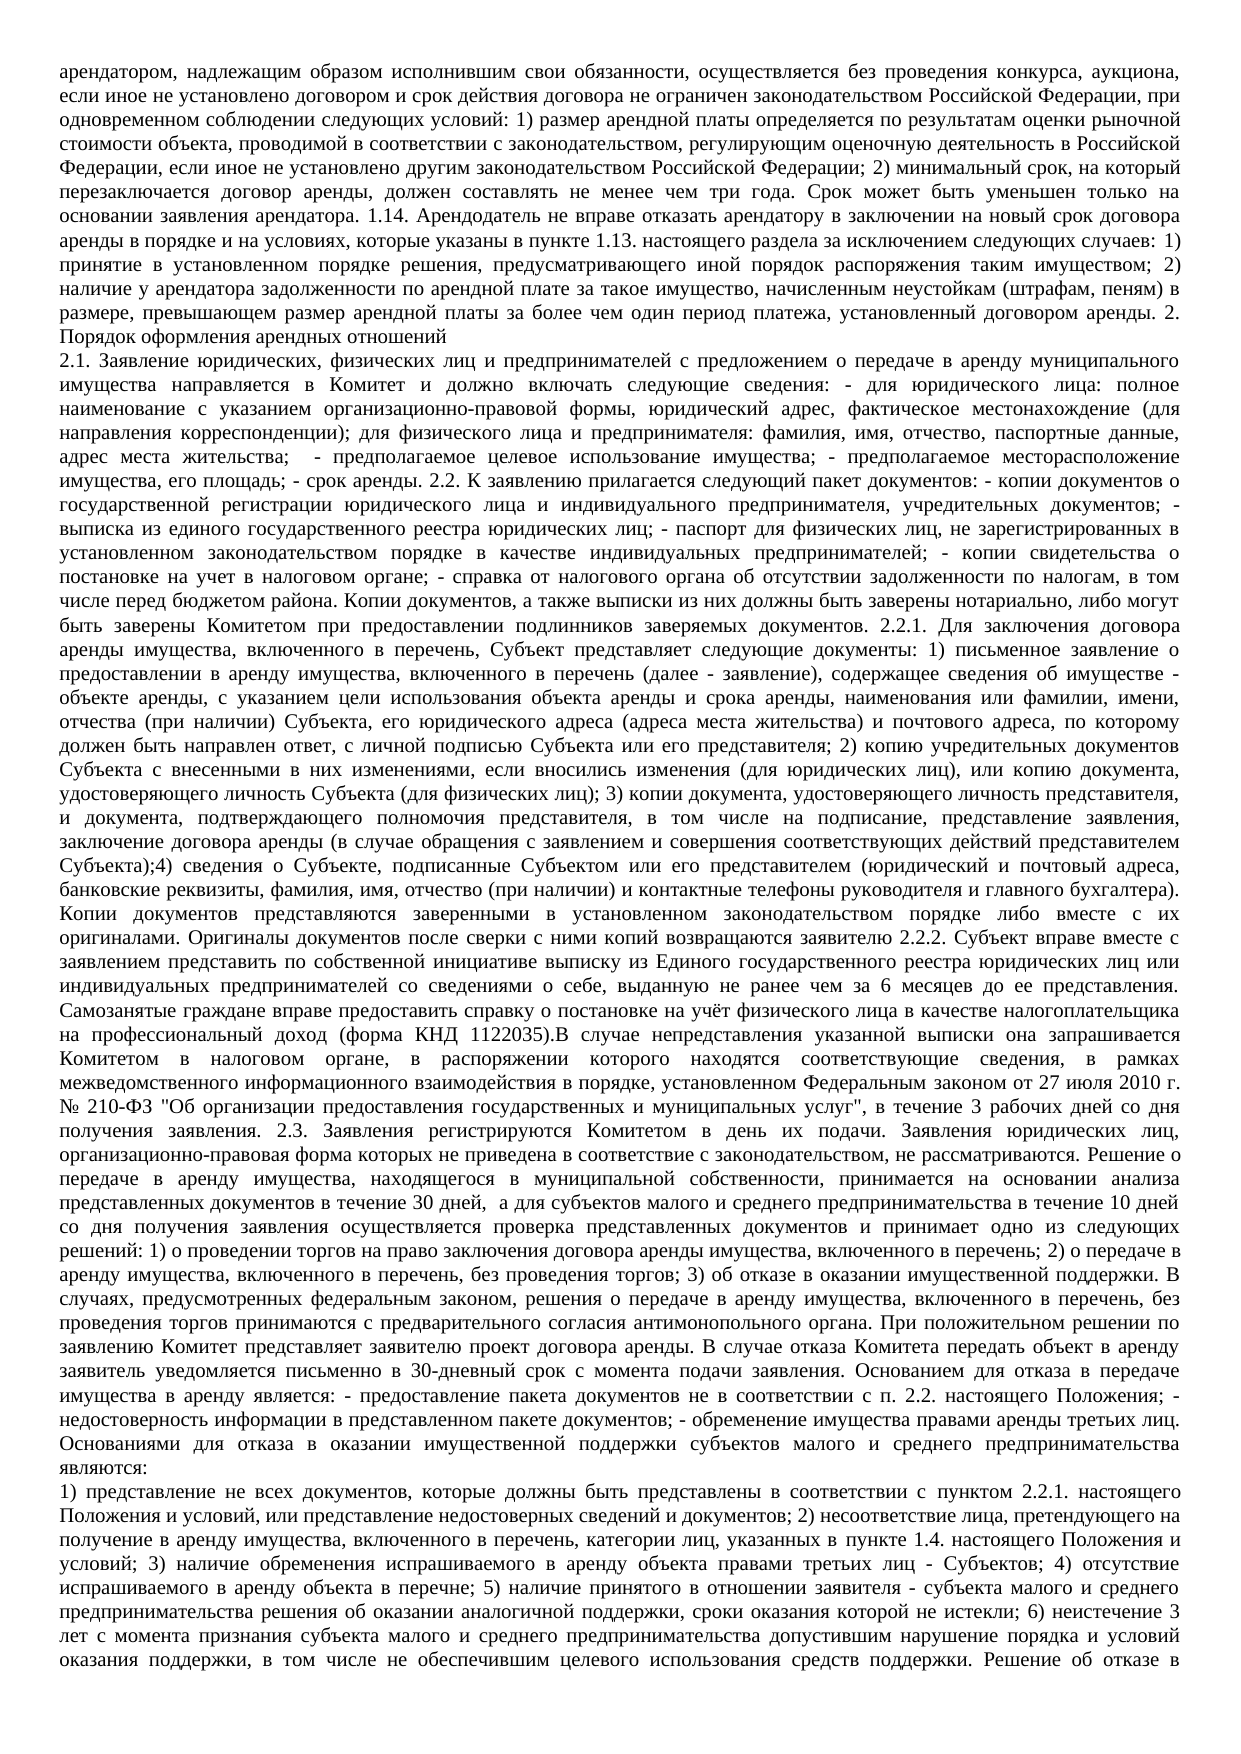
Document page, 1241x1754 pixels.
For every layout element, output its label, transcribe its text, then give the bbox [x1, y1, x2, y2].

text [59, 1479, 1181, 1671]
text 2.1. Заявление юридических, физических лиц и предпринимателей с предложением о передаче в аренду муниципального имущества направляется в Комитет и должно включать следующие сведения: - для юридического лица: полное наименование с указанием организационно-правовой формы, юридический адрес, фактическое местонахождение (для направления корреспонденции); для физического лица и предпринимателя: фамилия, имя, отчество, паспортные данные, адрес места жительства; - предполагаемое целевое использование имущества; - предполагаемое месторасположение имущества, его площадь; - срок аренды. 2.2. К заявлению прилагается следующий пакет документов: - копии документов о государственной регистрации юридического лица и индивидуального предпринимателя, учредительных документов; - выписка из единого государственного реестра юридических лиц; - паспорт для физических лиц, не зарегистрированных в установленном законодательством порядке в качестве индивидуальных предпринимателей; - копии свидетельства о постановке на учет в налоговом органе; - справка от налогового органа об отсутствии задолженности по налогам, в том числе перед бюджетом района. Копии документов, а также выписки из них должны быть заверены нотариально, либо могут быть заверены Комитетом при предоставлении подлинников заверяемых документов. 2.2.1. Для заключения договора аренды имущества, включенного в перечень, Субъект представляет следующие документы: 1) письменное заявление о предоставлении в аренду имущества, включенного в перечень (далее - заявление), содержащее сведения об имуществе - объекте аренды, с указанием цели использования объекта аренды и срока аренды, наименования или фамилии, имени, отчества (при наличии) Субъекта, его юридического адреса (адреса места жительства) и почтового адреса, по которому должен быть направлен ответ, с личной подписью Субъекта или его представителя; 2) копию учредительных документов Субъекта с внесенными в них изменениями, если вносились изменения (для юридических лиц), или копию документа, удостоверяющего личность Субъекта (для физических лиц); 3) копии документа, удостоверяющего личность представителя, и документа, подтверждающего полномочия представителя, в том числе на подписание, представление заявления, заключение договора аренды (в случае обращения с заявлением и совершения соответствующих действий представителем Субъекта);4) сведения о Субъекте, подписанные Субъектом или его представителем (юридический и почтовый адреса, банковские реквизиты, фамилия, имя, отчество (при наличии) и контактные телефоны руководителя и главного бухгалтера). Копии документов представляются заверенными в установленном законодательством порядке либо вместе с их оригиналами. Оригиналы документов после сверки с ними копий возвращаются заявителю 2.2.2. Субъект вправе вместе с заявлением представить по собственной инициативе выписку из Единого государственного реестра юридических лиц или индивидуальных предпринимателей со сведениями о себе, выданную не ранее чем за 6 месяцев до ее представления. Самозанятые граждане вправе предоставить справку о постановке на учёт физического лица в качестве налогоплательщика на профессиональный доход (форма КНД 1122035).В случае непредставления указанной выписки она запрашивается Комитетом в налоговом органе, в распоряжении которого находятся соответствующие сведения, в рамках межведомственного информационного взаимодействия в порядке, установленном Федеральным законом от 27 июля 2010 г. № 210-ФЗ "Об организации предоставления государственных и муниципальных услуг", в течение 3 рабочих дней со дня получения заявления. 2.3. Заявления регистрируются Комитетом в день их подачи. Заявления юридических лиц, организационно-правовая форма которых не приведена в соответствие с законодательством, не рассматриваются. Решение о передаче в аренду имущества, находящегося в муниципальной собственности, принимается на основании анализа представленных документов в течение 30 дней, а для субъектов малого и среднего предпринимательства в течение 10 дней со дня получения заявления осуществляется проверка представленных документов и принимает одно из следующих решений: 1) о проведении торгов на право заключения договора аренды имущества, включенного в перечень; 2) о передаче в аренду имущества, включенного в перечень, без проведения торгов; 3) об отказе в оказании имущественной поддержки. В случаях, предусмотренных федеральным законом, решения о передаче в аренду имущества, включенного в перечень, без проведения торгов принимаются с предварительного согласия антимонопольного органа. При положительном решении по заявлению Комитет представляет заявителю проект договора аренды. В случае отказа Комитета передать объект в аренду заявитель уведомляется письменно в 30-дневный срок с момента подачи заявления. Основанием для отказа в передаче имущества в аренду является: - предоставление пакета документов не в соответствии с п. 2.2. настоящего Положения; - недостоверность информации в представленном пакете документов; - обременение имущества правами аренды третьих лиц. Основаниями для отказа в оказании имущественной поддержки субъектов малого и среднего предпринимательства являются: [59, 348, 1181, 1479]
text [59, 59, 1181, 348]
